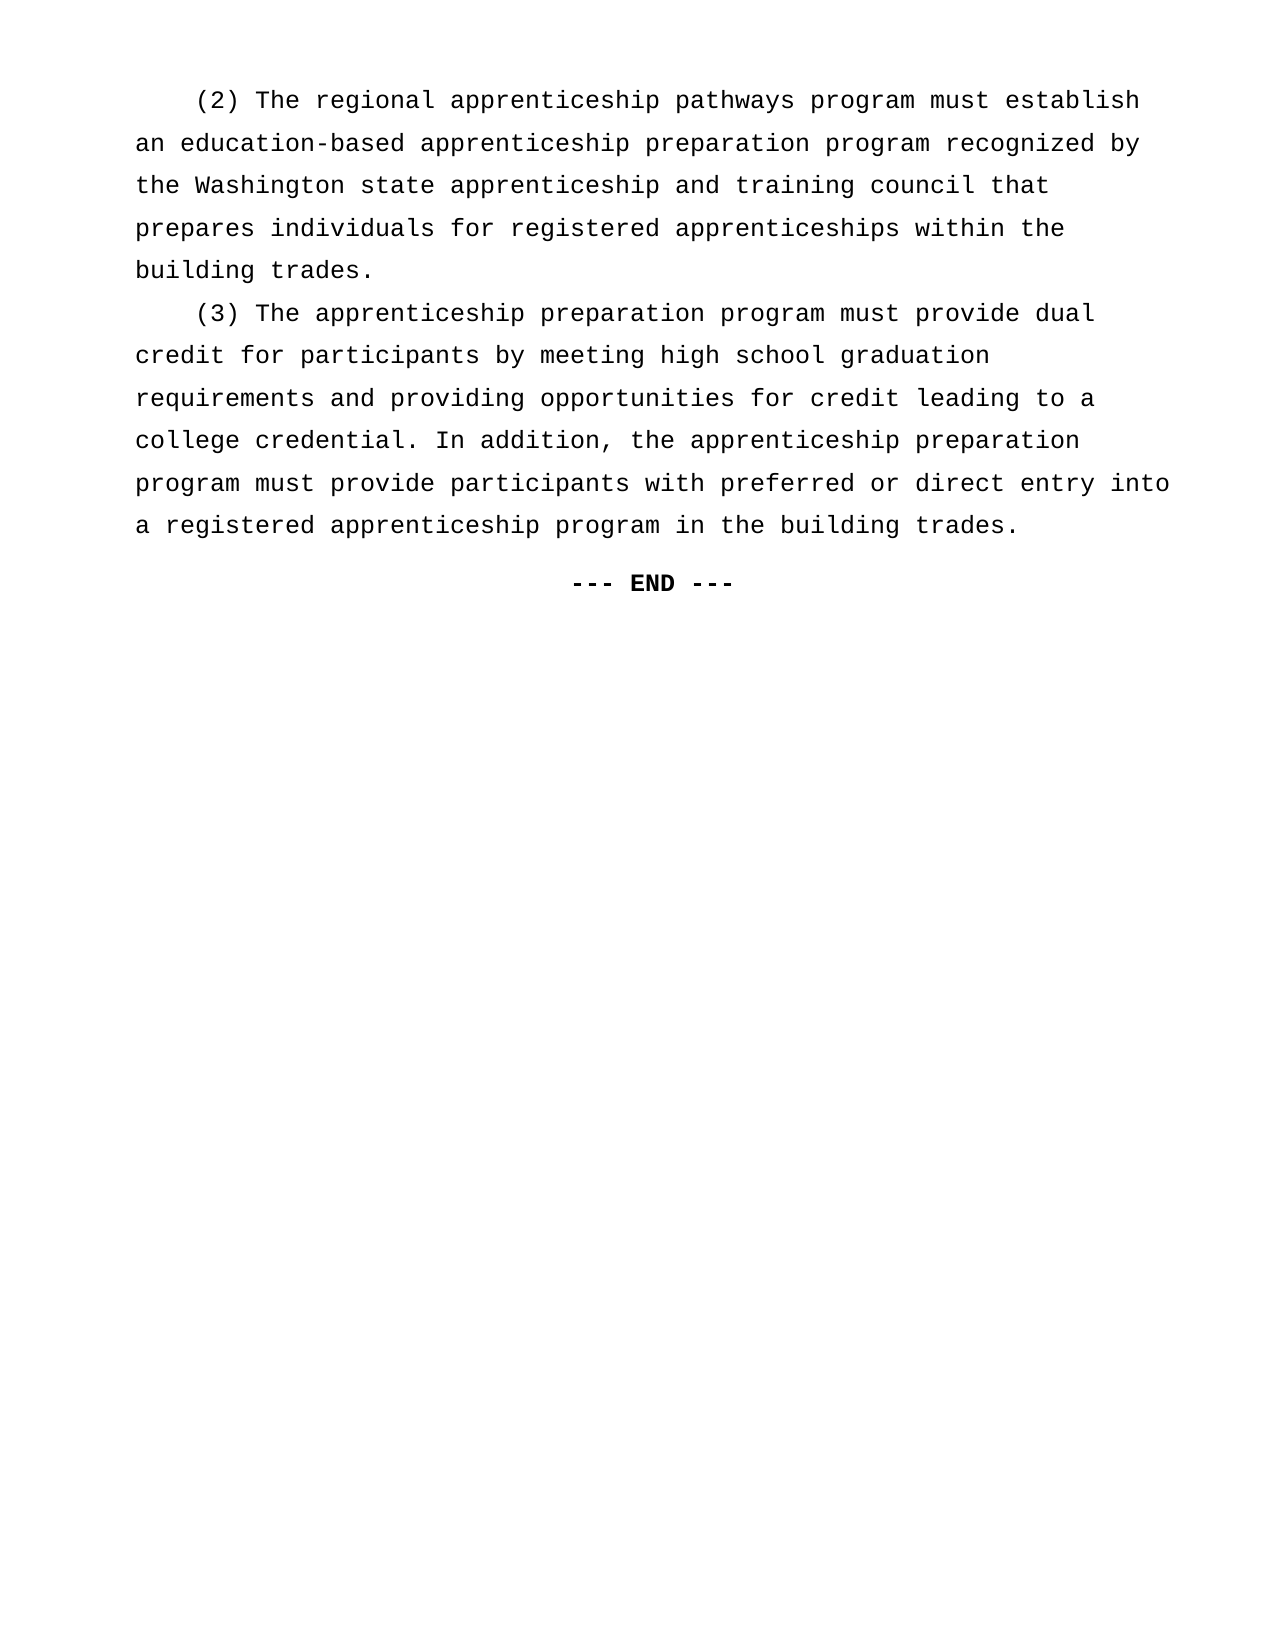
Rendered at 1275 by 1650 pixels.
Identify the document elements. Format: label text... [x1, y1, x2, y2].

text (3) The apprenticeship preparation program must provide dual credit for participants by meeting high school graduation requirements and providing opportunities for credit leading to a college credential. In addition, the apprenticeship preparation program must provide participants with preferred or direct entry into a registered apprenticeship program in the building trades. [135, 287, 1170, 542]
text (2) The regional apprenticeship pathways program must establish an education-based apprenticeship preparation program recognized by the Washington state apprenticeship and training council that prepares individuals for registered apprenticeships within the building trades. [135, 75, 1170, 287]
text --- END --- [135, 571, 1170, 599]
